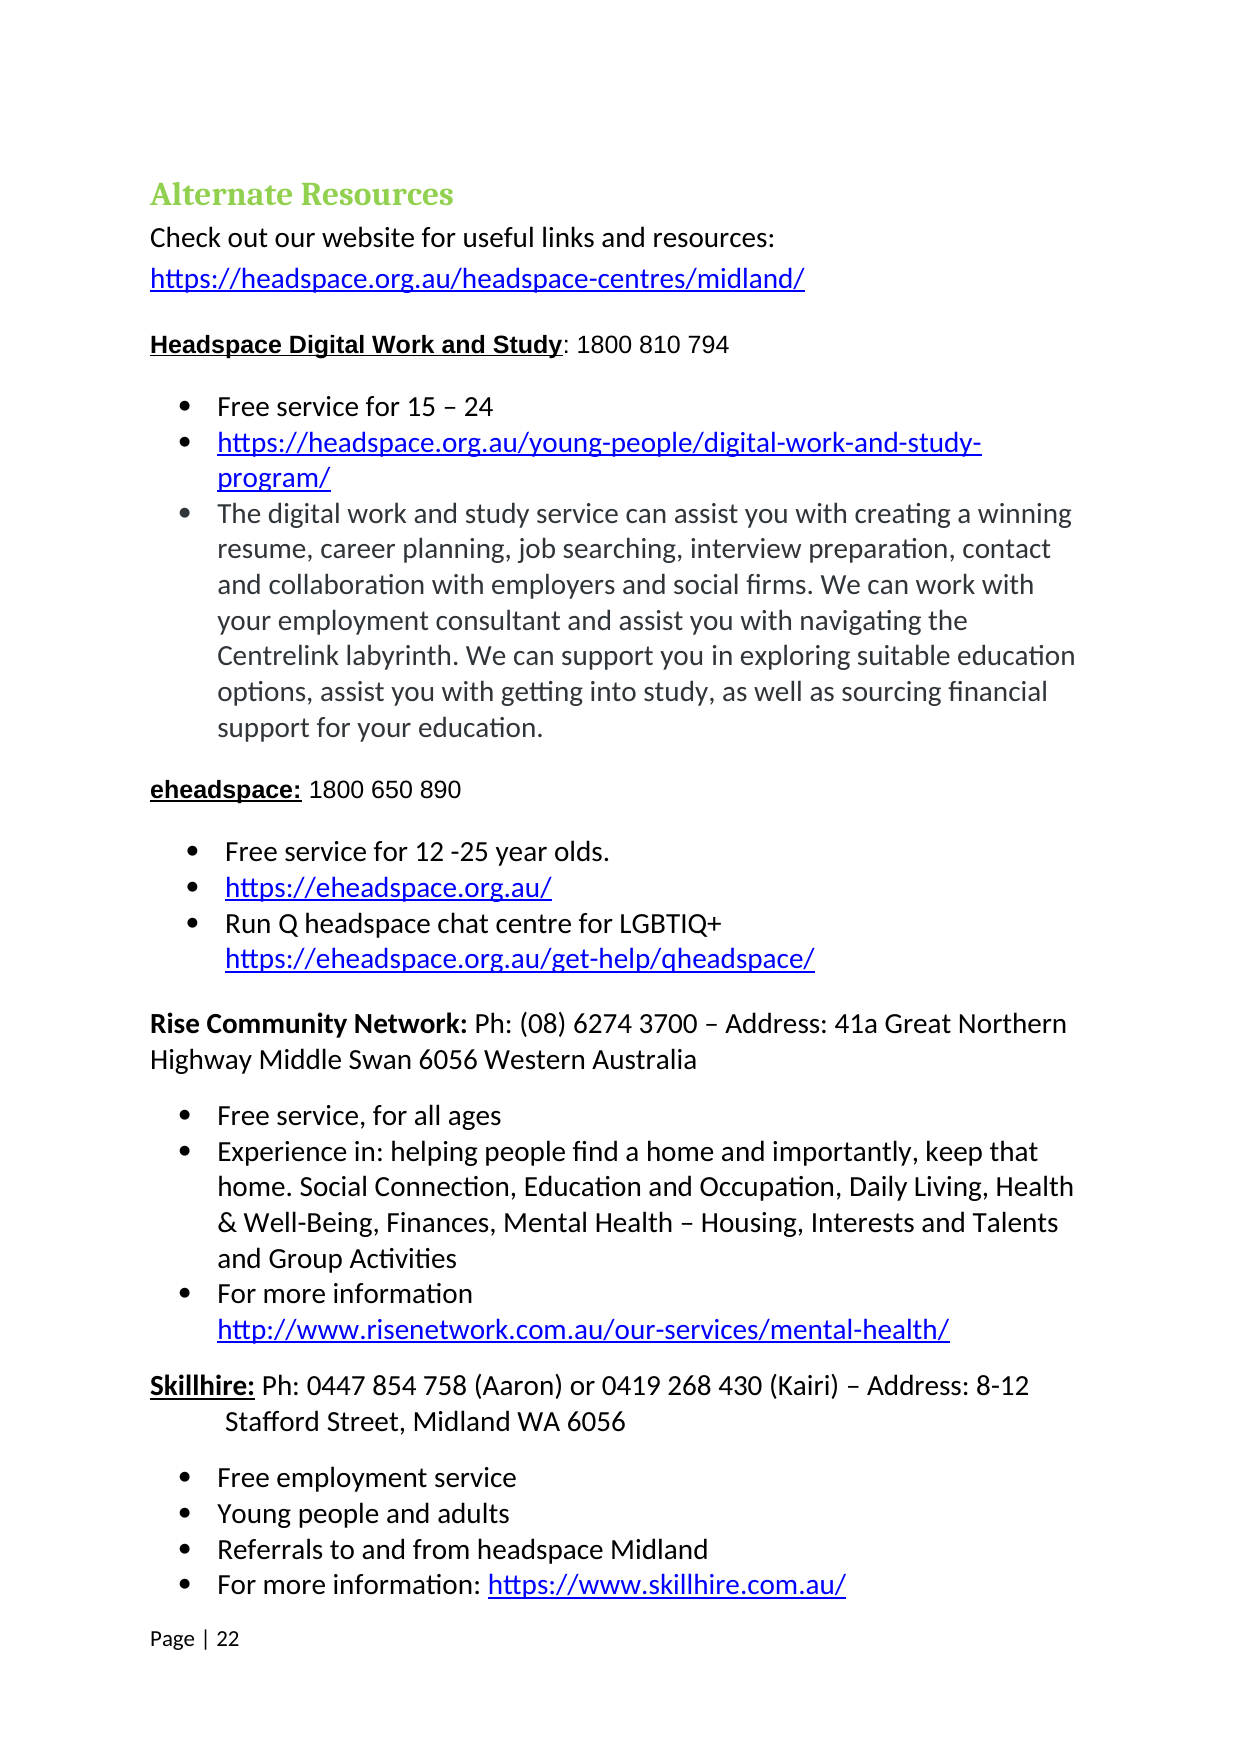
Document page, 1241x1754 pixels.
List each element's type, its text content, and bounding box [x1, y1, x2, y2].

list Free employment service [179, 1459, 1090, 1495]
list For more information: https://www.skillhire.com.au/ [179, 1566, 1090, 1602]
list https://eheadspace.org.au/ [187, 869, 1090, 905]
list Run Q headspace chat centre for LGBTIQ+ https://eheadspace.org.au/get-help/qheadspace/ [187, 905, 1090, 976]
list For more information http://www.risenetwork.com.au/our-services/mental-health/ [179, 1275, 1090, 1347]
list Free service for 12 -25 year olds. [187, 833, 1090, 869]
list Referrals to and from headspace Midland [179, 1531, 1090, 1566]
text Check out our website for useful links and resources: https://headspace.org.au/headspace-centres/midland/ [150, 219, 1090, 296]
list https://headspace.org.au/young-people/digital-work-and-study-program/ [179, 424, 1090, 495]
text Rise Community Network: Ph: (08) 6274 3700 – Address: 41a Great Northern Highway Middle Swan 6056 Western Australia [150, 1005, 1090, 1076]
list Free service for 15 – 24 [179, 388, 1090, 424]
list The digital work and study service can assist you with creating a winning resume, career planning, job searching, interview preparation, contact and collaboration with employers and social firms. We can work with your employment consultant and assist you with navigating the Centrelink labyrinth. We can support you in exploring suitable education options, assist you with getting into study, as well as sourcing financial support for your education. [179, 495, 1090, 744]
list Experience in: helping people find a home and importantly, keep that home. Social Connection, Education and Occupation, Daily Living, Health & Well-Being, Finances, Mental Health – Housing, Interests and Talents and Group Activities [179, 1133, 1090, 1275]
subtitle Alternate Resources [150, 175, 1090, 213]
list Young people and adults [179, 1495, 1090, 1531]
list Free service, for all ages [179, 1097, 1090, 1133]
text Skillhire: Ph: 0447 854 758 (Aaron) or 0419 268 430 (Kairi) – Address: 8-12 Stafford Street, Midland WA 6056 [150, 1367, 1090, 1439]
text eheadspace: 1800 650 890 [150, 776, 1090, 804]
text Headspace Digital Work and Study: 1800 810 794 [150, 330, 1090, 359]
